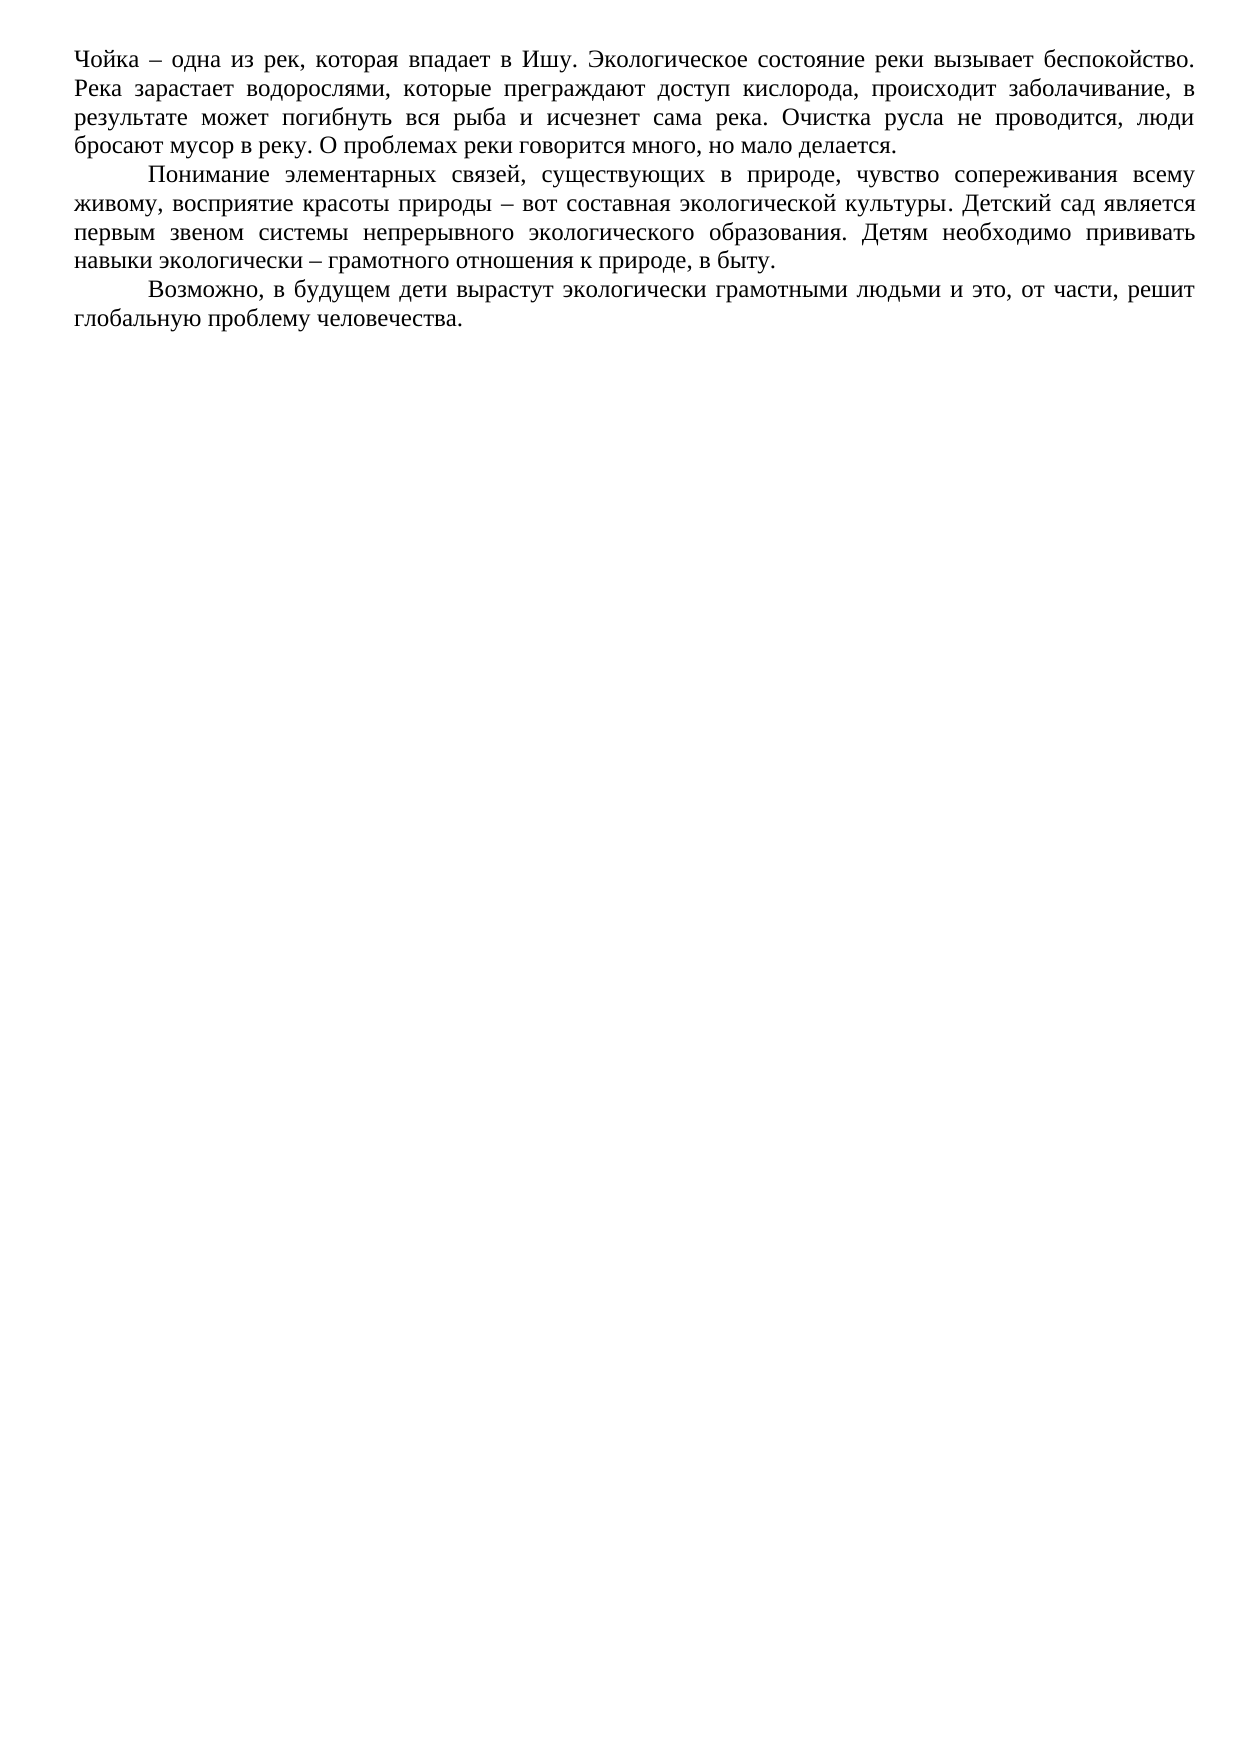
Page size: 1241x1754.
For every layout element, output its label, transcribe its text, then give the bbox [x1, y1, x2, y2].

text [74, 44, 1196, 159]
text Понимание элементарных связей, существующих в природе, чувство сопереживания всему живому, восприятие красоты природы – вот составная экологической культуры. Детский сад является первым звеном системы непрерывного экологического образования. Детям необходимо прививать навыки экологически – грамотного отношения к природе, в быту. [74, 159, 1196, 274]
text Возможно, в будущем дети вырастут экологически грамотными людьми и это, от части, решит глобальную проблему человечества. [74, 274, 1196, 332]
